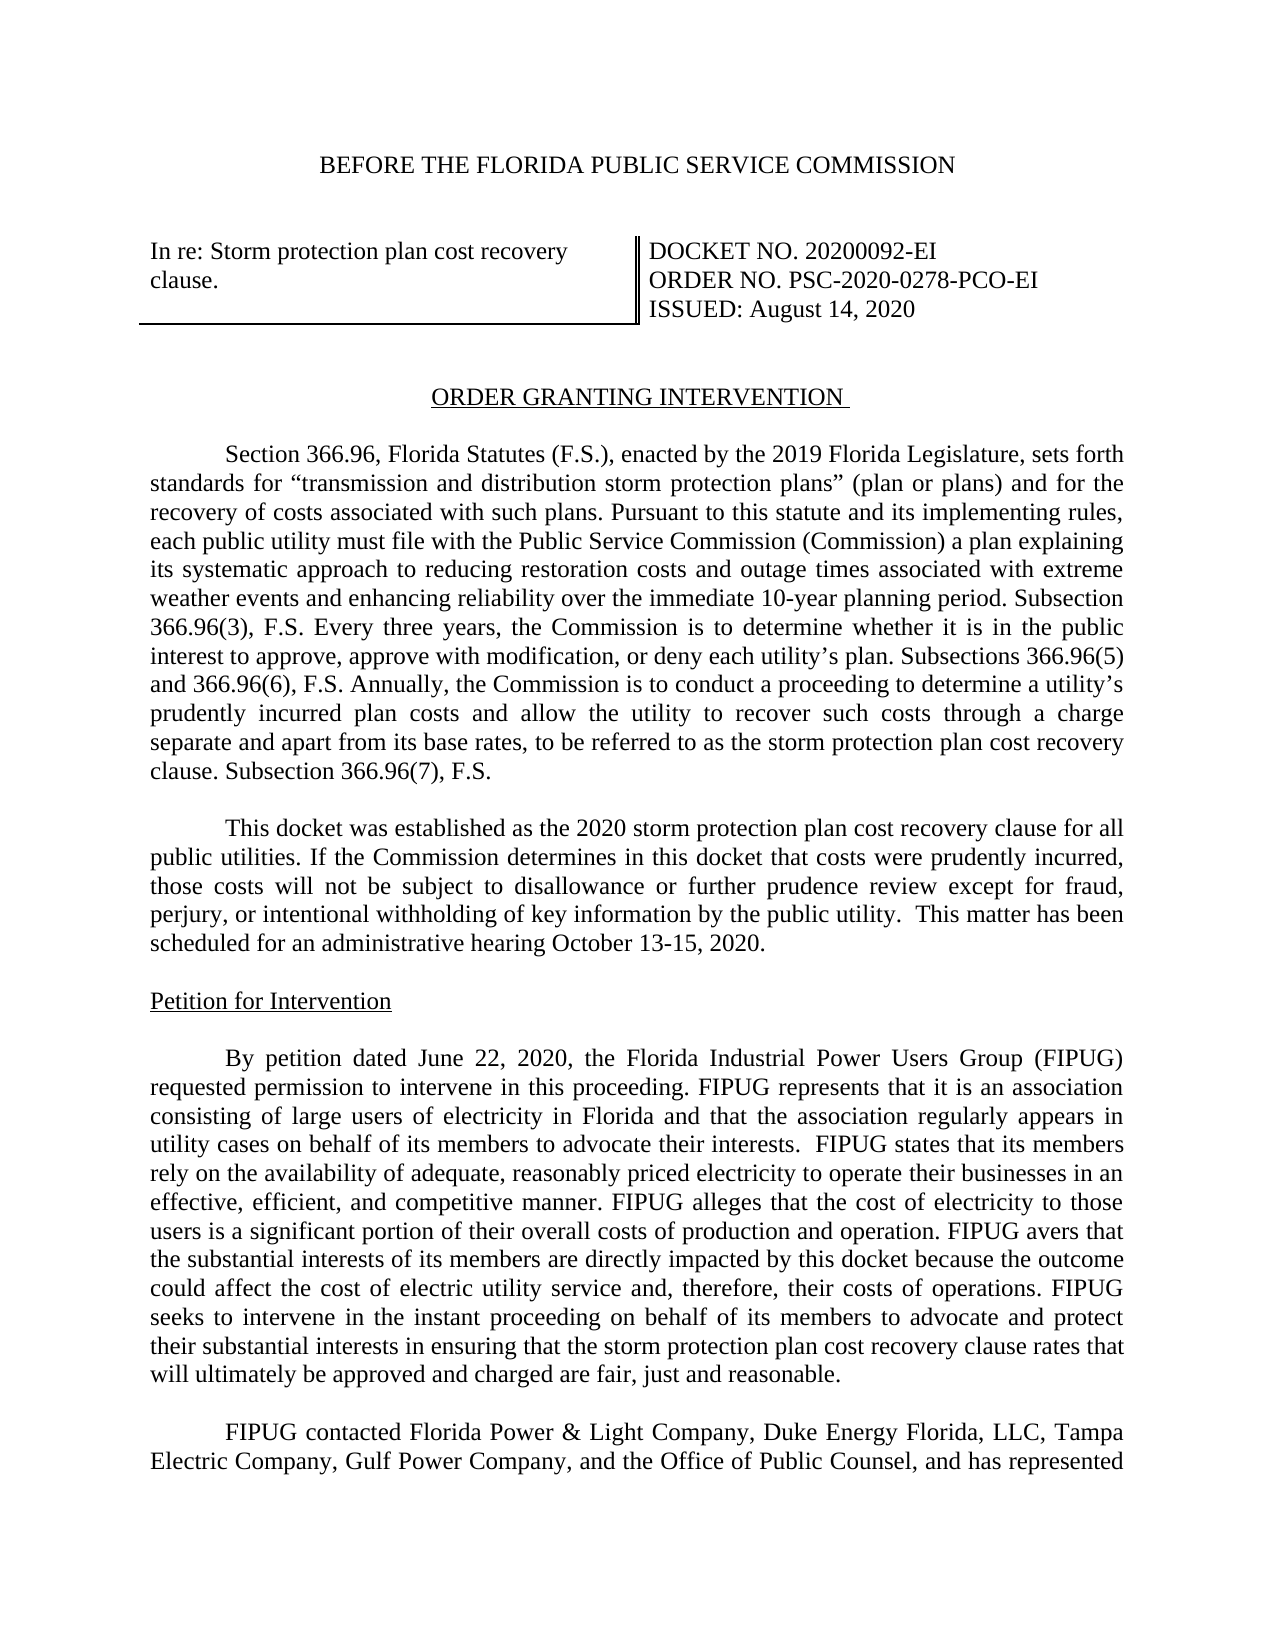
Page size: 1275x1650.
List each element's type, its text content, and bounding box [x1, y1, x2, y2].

table_header DOCKET NO. 20200092-EI ORDER NO. PSC-2020-0278-PCO-EI ISSUED: August 14, 2020 [640, 236, 1136, 322]
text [150, 1417, 1125, 1474]
subtitle BEFORE THE FLORIDA PUBLIC SERVICE COMMISSION [150, 150, 1125, 179]
text By petition dated June 22, 2020, the Florida Industrial Power Users Group (FIPUG) requested permission to intervene in this proceeding. FIPUG represents that it is an association consisting of large users of electricity in Florida and that the association regularly appears in utility cases on behalf of its members to advocate their interests. FIPUG states that its members rely on the availability of adequate, reasonably priced electricity to operate their businesses in an effective, efficient, and competitive manner. FIPUG alleges that the cost of electricity to those users is a significant portion of their overall costs of production and operation. FIPUG avers that the substantial interests of its members are directly impacted by this docket because the outcome could affect the cost of electric utility service and, therefore, their costs of operations. FIPUG seeks to intervene in the instant proceeding on behalf of its members to advocate and protect their substantial interests in ensuring that the storm protection plan cost recovery clause rates that will ultimately be approved and charged are fair, just and reasonable. [150, 1043, 1125, 1388]
text ORDER GRANTING INTERVENTION [150, 382, 1125, 411]
text This docket was established as the 2020 storm protection plan cost recovery clause for all public utilities. If the Commission determines in this docket that costs were prudently incurred, those costs will not be subject to disallowance or further prudence review except for fraud, perjury, or intentional withholding of key information by the public utility. This matter has been scheduled for an administrative hearing October 13-15, 2020. [150, 813, 1125, 957]
table_header In re: Storm protection plan cost recovery clause. [139, 236, 635, 322]
text Section 366.96, Florida Statutes (F.S.), enacted by the 2019 Florida Legislature, sets forth standards for “transmission and distribution storm protection plans” (plan or plans) and for the recovery of costs associated with such plans. Pursuant to this statute and its implementing rules, each public utility must file with the Public Service Commission (Commission) a plan explaining its systematic approach to reducing restoration costs and outage times associated with extreme weather events and enhancing reliability over the immediate 10-year planning period. Subsection 366.96(3), F.S. Every three years, the Commission is to determine whether it is in the public interest to approve, approve with modification, or deny each utility’s plan. Subsections 366.96(5) and 366.96(6), F.S. Annually, the Commission is to conduct a proceeding to determine a utility’s prudently incurred plan costs and allow the utility to recover such costs through a charge separate and apart from its base rates, to be referred to as the storm protection plan cost recovery clause. Subsection 366.96(7), F.S. [150, 439, 1125, 784]
text Petition for Intervention [150, 986, 1125, 1014]
